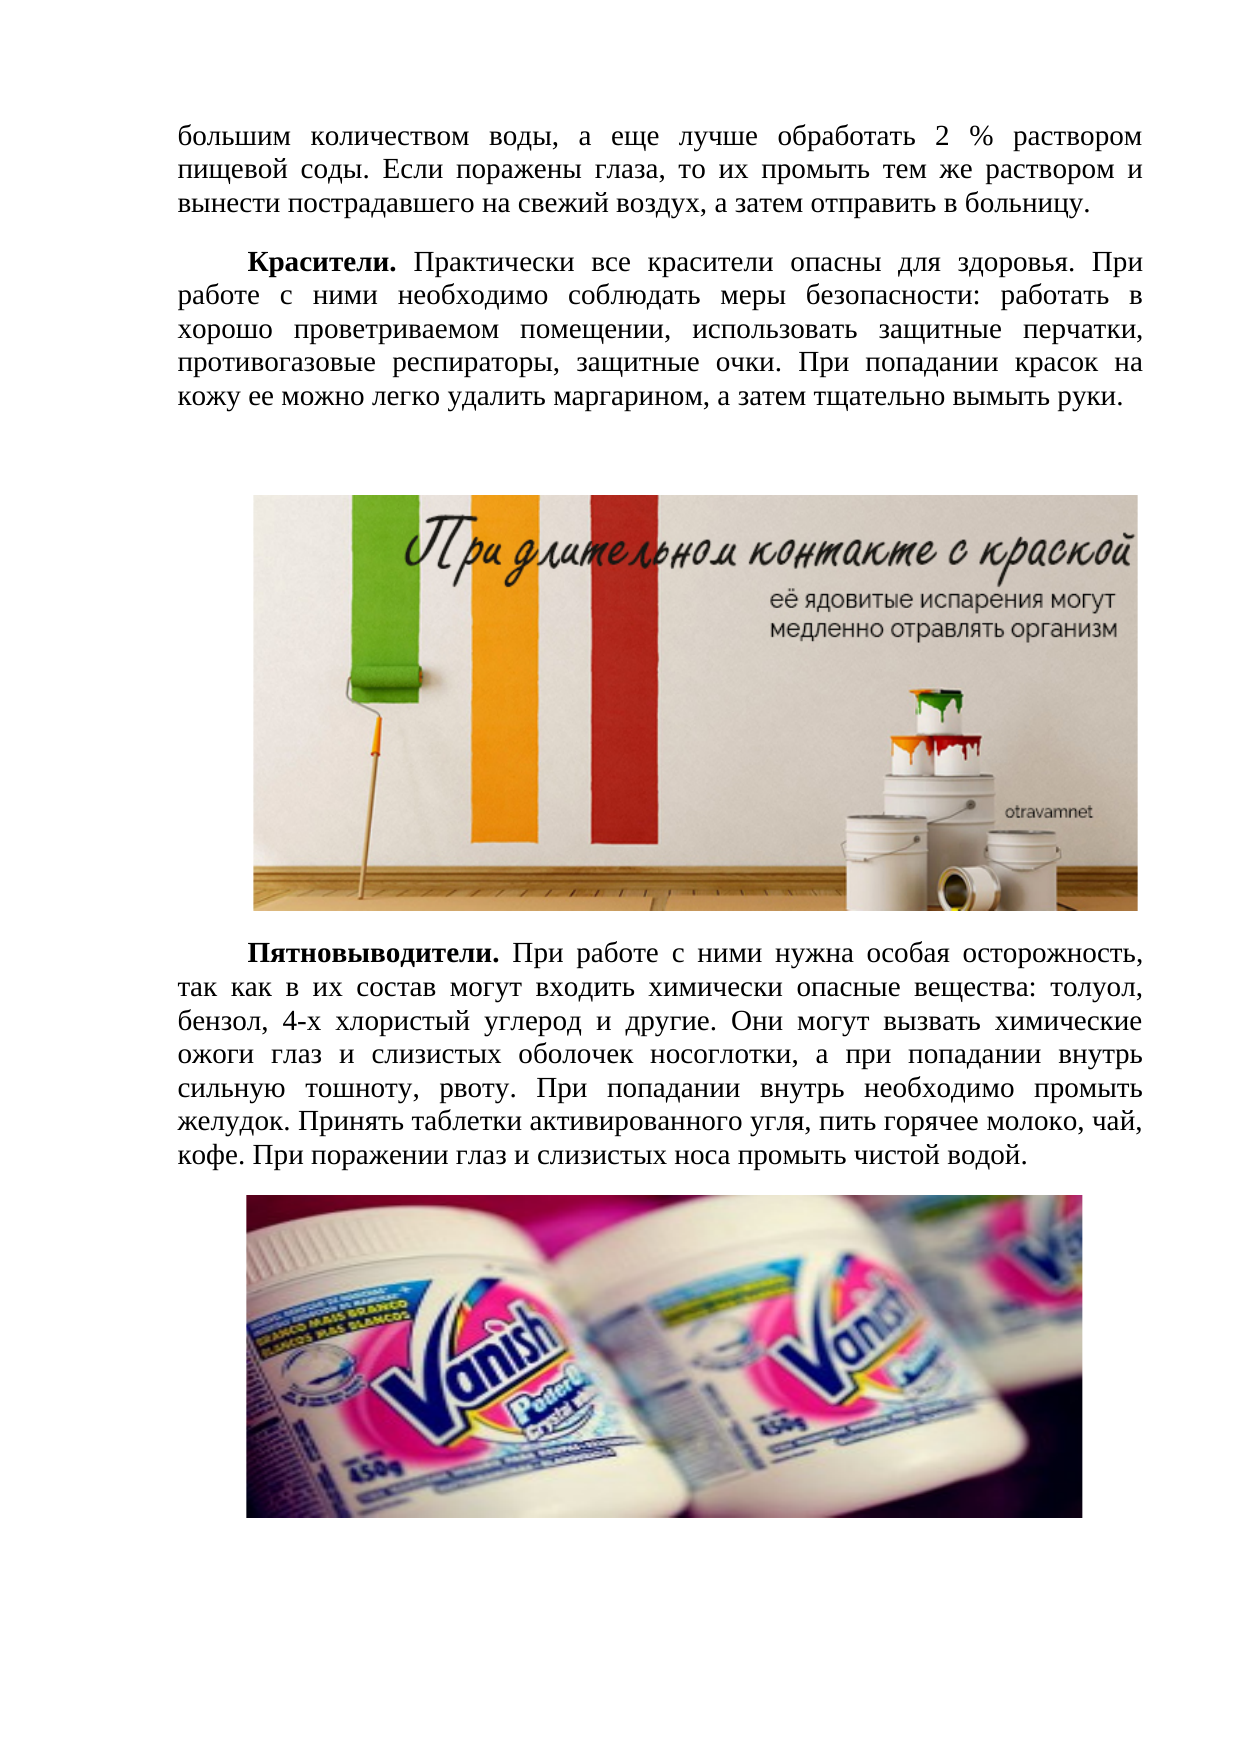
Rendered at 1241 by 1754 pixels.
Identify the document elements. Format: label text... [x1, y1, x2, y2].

text Пятновыводители. При работе с ними нужна особая осторожность, так как в их состав могут входить химически опасные вещества: толуол, бензол, 4-х хлористый углерод и другие. Они могут вызвать химические ожоги глаз и слизистых оболочек носоглотки, а при попадании внутрь сильную тошноту, рвоту. При попадании внутрь необходимо промыть желудок. Принять таблетки активированного угля, пить горячее молоко, чай, кофе. При поражении глаз и слизистых носа промыть чистой водой. [177, 936, 1144, 1170]
text Красители. Практически все красители опасны для здоровья. При работе с ними необходимо соблюдать меры безопасности: работать в хорошо проветриваемом помещении, использовать защитные перчатки, противогазовые респираторы, защитные очки. При попадании красок на кожу ее можно легко удалить маргарином, а затем тщательно вымыть руки. [177, 244, 1144, 411]
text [177, 118, 1144, 219]
picture [253, 495, 1138, 911]
picture [246, 1195, 1083, 1518]
